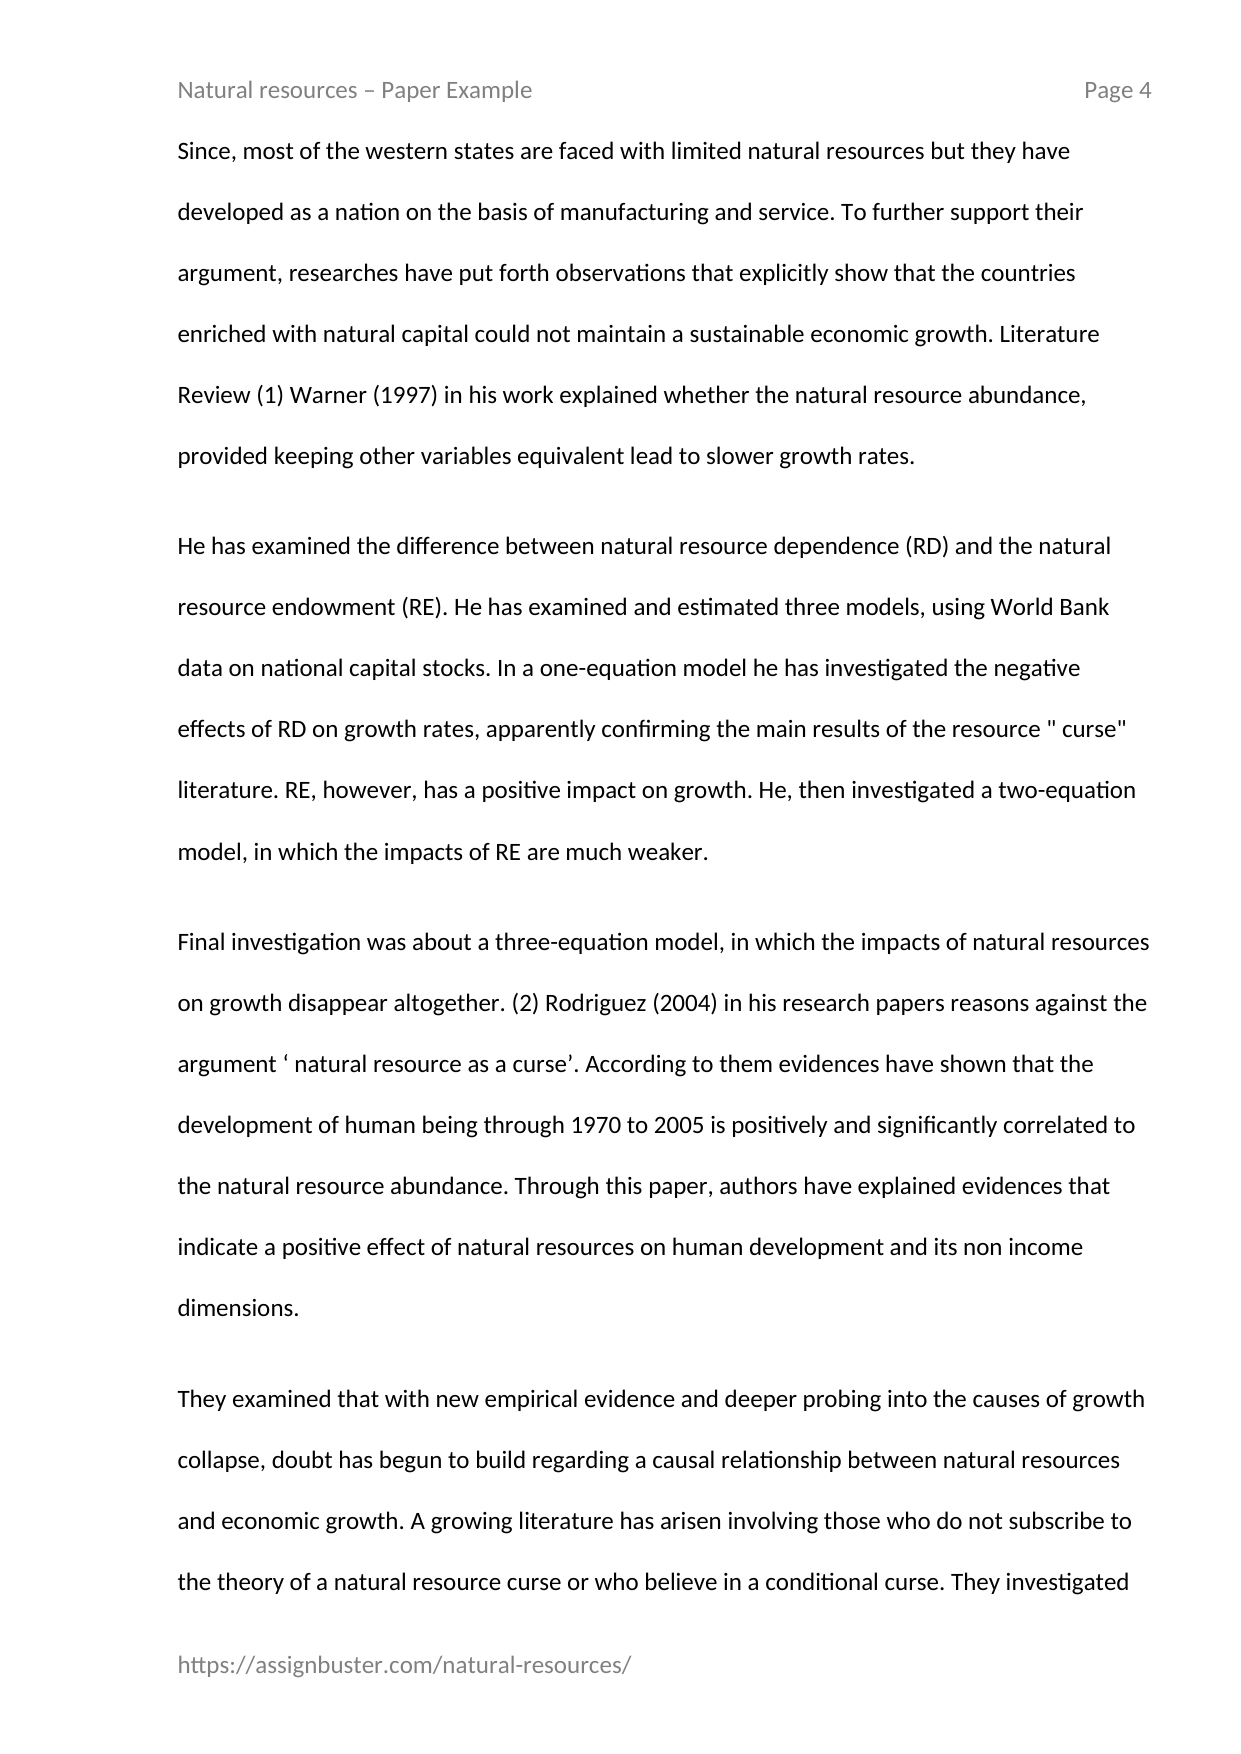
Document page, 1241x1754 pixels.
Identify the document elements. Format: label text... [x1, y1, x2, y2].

text Since, most of the western states are faced with limited natural resources but they have developed as a nation on the basis of manufacturing and service. To further support their argument, researches have put forth observations that explicitly show that the countries enriched with natural capital could not maintain a sustainable economic growth. Literature Review (1) Warner (1997) in his work explained whether the natural resource abundance, provided keeping other variables equivalent lead to slower growth rates. [177, 135, 1152, 471]
text He has examined the difference between natural resource dependence (RD) and the natural resource endowment (RE). He has examined and estimated three models, using World Bank data on national capital stocks. In a one-equation model he has investigated the negative effects of RD on growth rates, apparently confirming the main results of the resource " curse" literature. RE, however, has a positive impact on growth. He, then investigated a two-equation model, in which the impacts of RE are much weaker. [177, 531, 1152, 866]
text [177, 1383, 1152, 1597]
text Final investigation was about a three-equation model, in which the impacts of natural resources on growth disappear altogether. (2) Rodriguez (2004) in his research papers reasons against the argument ‘ natural resource as a curse’. According to them evidences have shown that the development of human being through 1970 to 2005 is positively and significantly correlated to the natural resource abundance. Through this paper, authors have explained evidences that indicate a positive effect of natural resources on human development and its non income dimensions. [177, 926, 1152, 1323]
